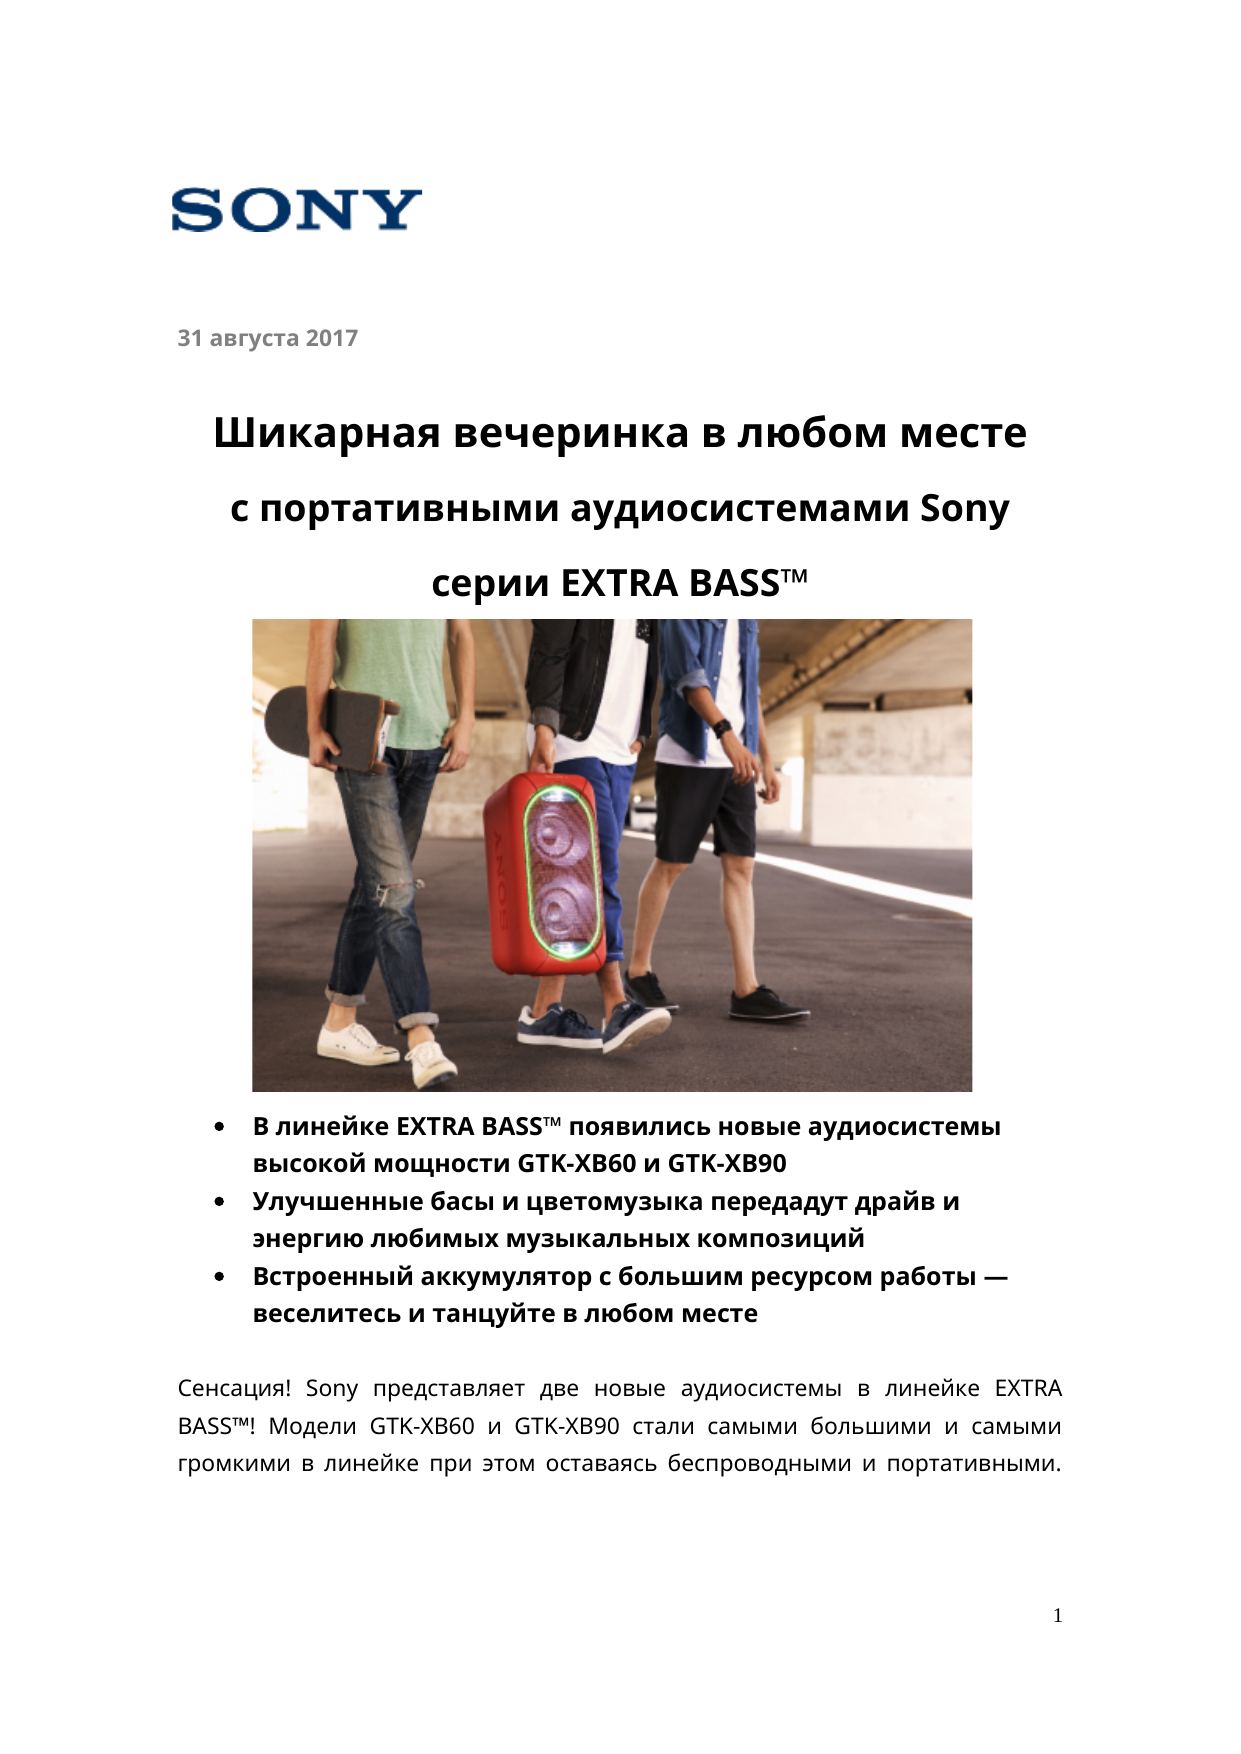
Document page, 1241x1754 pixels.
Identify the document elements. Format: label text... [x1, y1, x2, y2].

list Встроенный аккумулятор с большим ресурсом работы — веселитесь и танцуйте в любом месте [215, 1257, 1063, 1332]
picture [252, 619, 973, 1092]
text с портативными аудиосистемами Sony серии EXTRA BASS™ [177, 469, 1063, 619]
list В линейке EXTRA BASS™ появились новые аудиосистемы высокой мощности GTK-XB60 и GTK-XB90 [215, 1107, 1063, 1182]
list Улучшенные басы и цветомузыка передадут драйв и энергию любимых музыкальных композиций [215, 1182, 1063, 1257]
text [177, 1369, 1063, 1482]
text Шикарная вечеринка в любом месте [177, 394, 1063, 469]
text 31 августа 2017 [177, 319, 1063, 357]
picture [171, 187, 423, 232]
